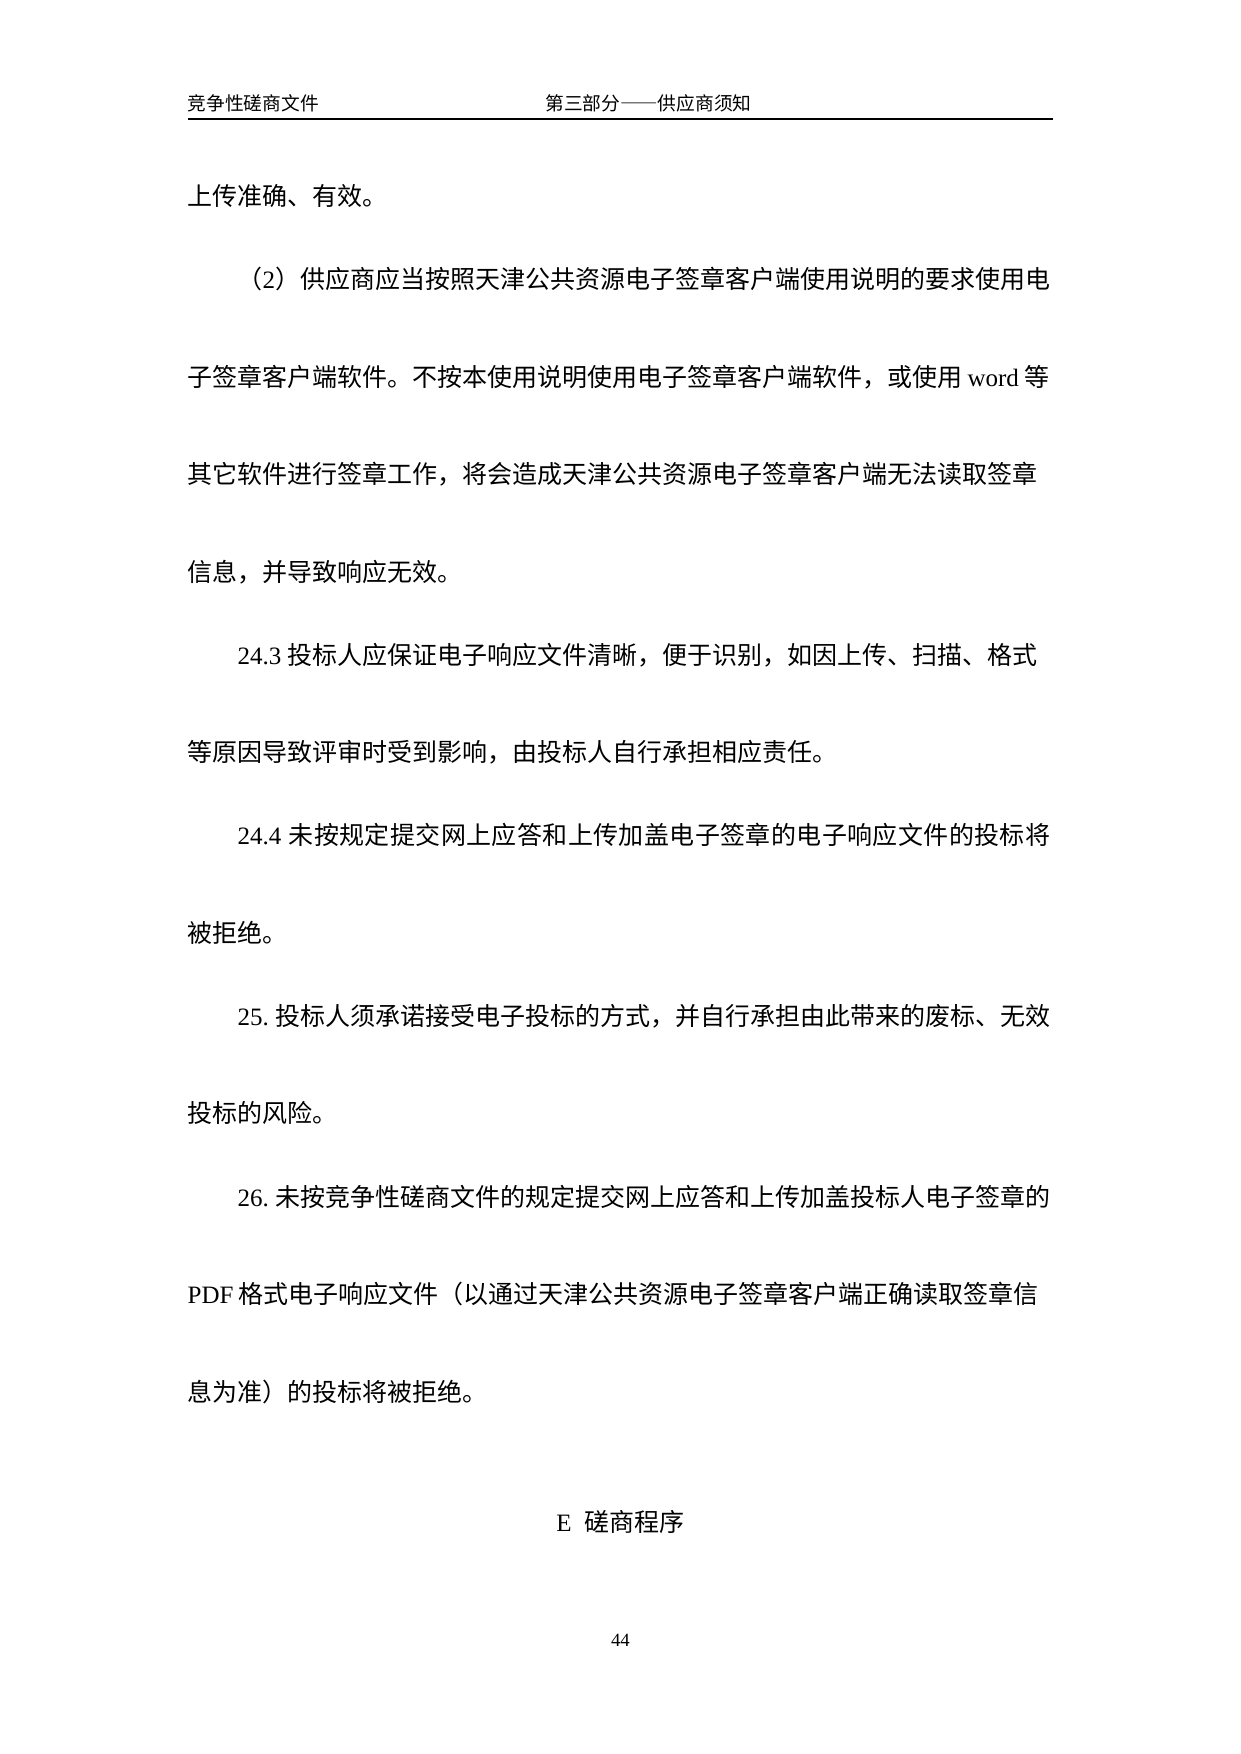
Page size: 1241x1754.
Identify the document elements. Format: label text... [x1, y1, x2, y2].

text 26. 未按竞争性磋商文件的规定提交网上应答和上传加盖投标人电子签章的PDF格式电子响应文件（以通过天津公共资源电子签章客户端正确读取签章信息为准）的投标将被拒绝。 [187, 1163, 1053, 1423]
text 25. 投标人须承诺接受电子投标的方式，并自行承担由此带来的废标、无效投标的风险。 [187, 982, 1053, 1144]
text 24.3 投标人应保证电子响应文件清晰，便于识别，如因上传、扫描、格式等原因导致评审时受到影响，由投标人自行承担相应责任。 [187, 621, 1053, 783]
text 24.4 未按规定提交网上应答和上传加盖电子签章的电子响应文件的投标将被拒绝。 [187, 801, 1053, 964]
text E 磋商程序 [187, 1488, 1053, 1553]
text （2）供应商应当按照天津公共资源电子签章客户端使用说明的要求使用电子签章客户端软件。不按本使用说明使用电子签章客户端软件，或使用word等其它软件进行签章工作，将会造成天津公共资源电子签章客户端无法读取签章信息，并导致响应无效。 [187, 245, 1053, 603]
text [187, 162, 1053, 227]
